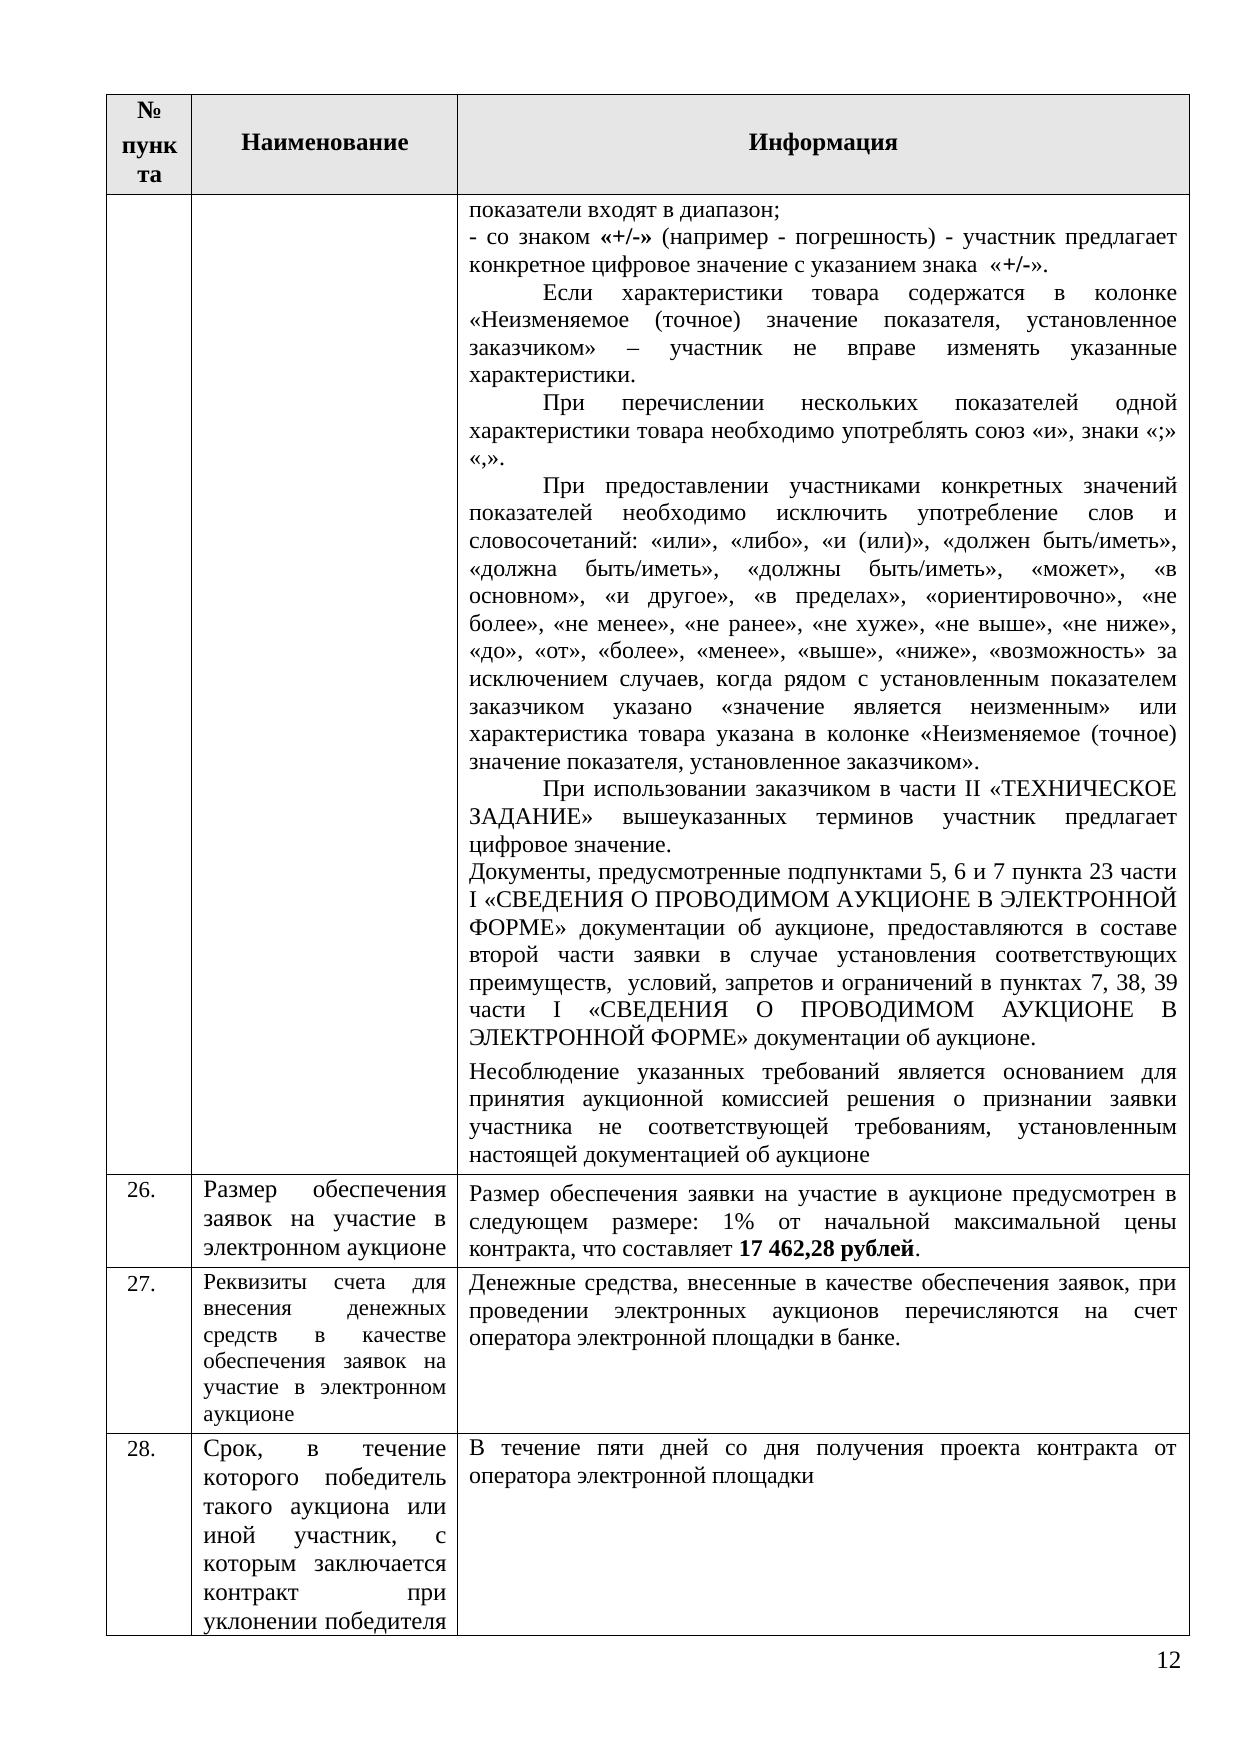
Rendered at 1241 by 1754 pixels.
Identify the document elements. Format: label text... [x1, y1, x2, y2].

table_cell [458, 195, 1189, 1173]
table_cell [107, 1268, 191, 1432]
table_header № пункта [107, 95, 191, 194]
table_cell [107, 195, 191, 1173]
table_cell Размер обеспечения заявок на участие в электронном аукционе [192, 1175, 457, 1267]
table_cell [458, 1434, 1189, 1635]
table_header Наименование [192, 95, 457, 194]
table_cell Денежные средства, внесенные в качестве обеспечения заявок, при проведении электронных аукционов перечисляются на счет оператора электронной площадки в банке. [458, 1268, 1189, 1432]
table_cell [192, 1434, 457, 1635]
table_cell Размер обеспечения заявки на участие в аукционе предусмотрен в следующем размере: 1% от начальной максимальной цены контракта, что составляет 17 462,28 рублей. [458, 1175, 1189, 1267]
table_cell Реквизиты счета для внесения денежных средств в качестве обеспечения заявок на участие в электронном аукционе [192, 1268, 457, 1432]
table_cell [107, 1175, 191, 1267]
table_header Информация [458, 95, 1189, 194]
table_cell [192, 195, 457, 1173]
table_cell [107, 1434, 191, 1635]
